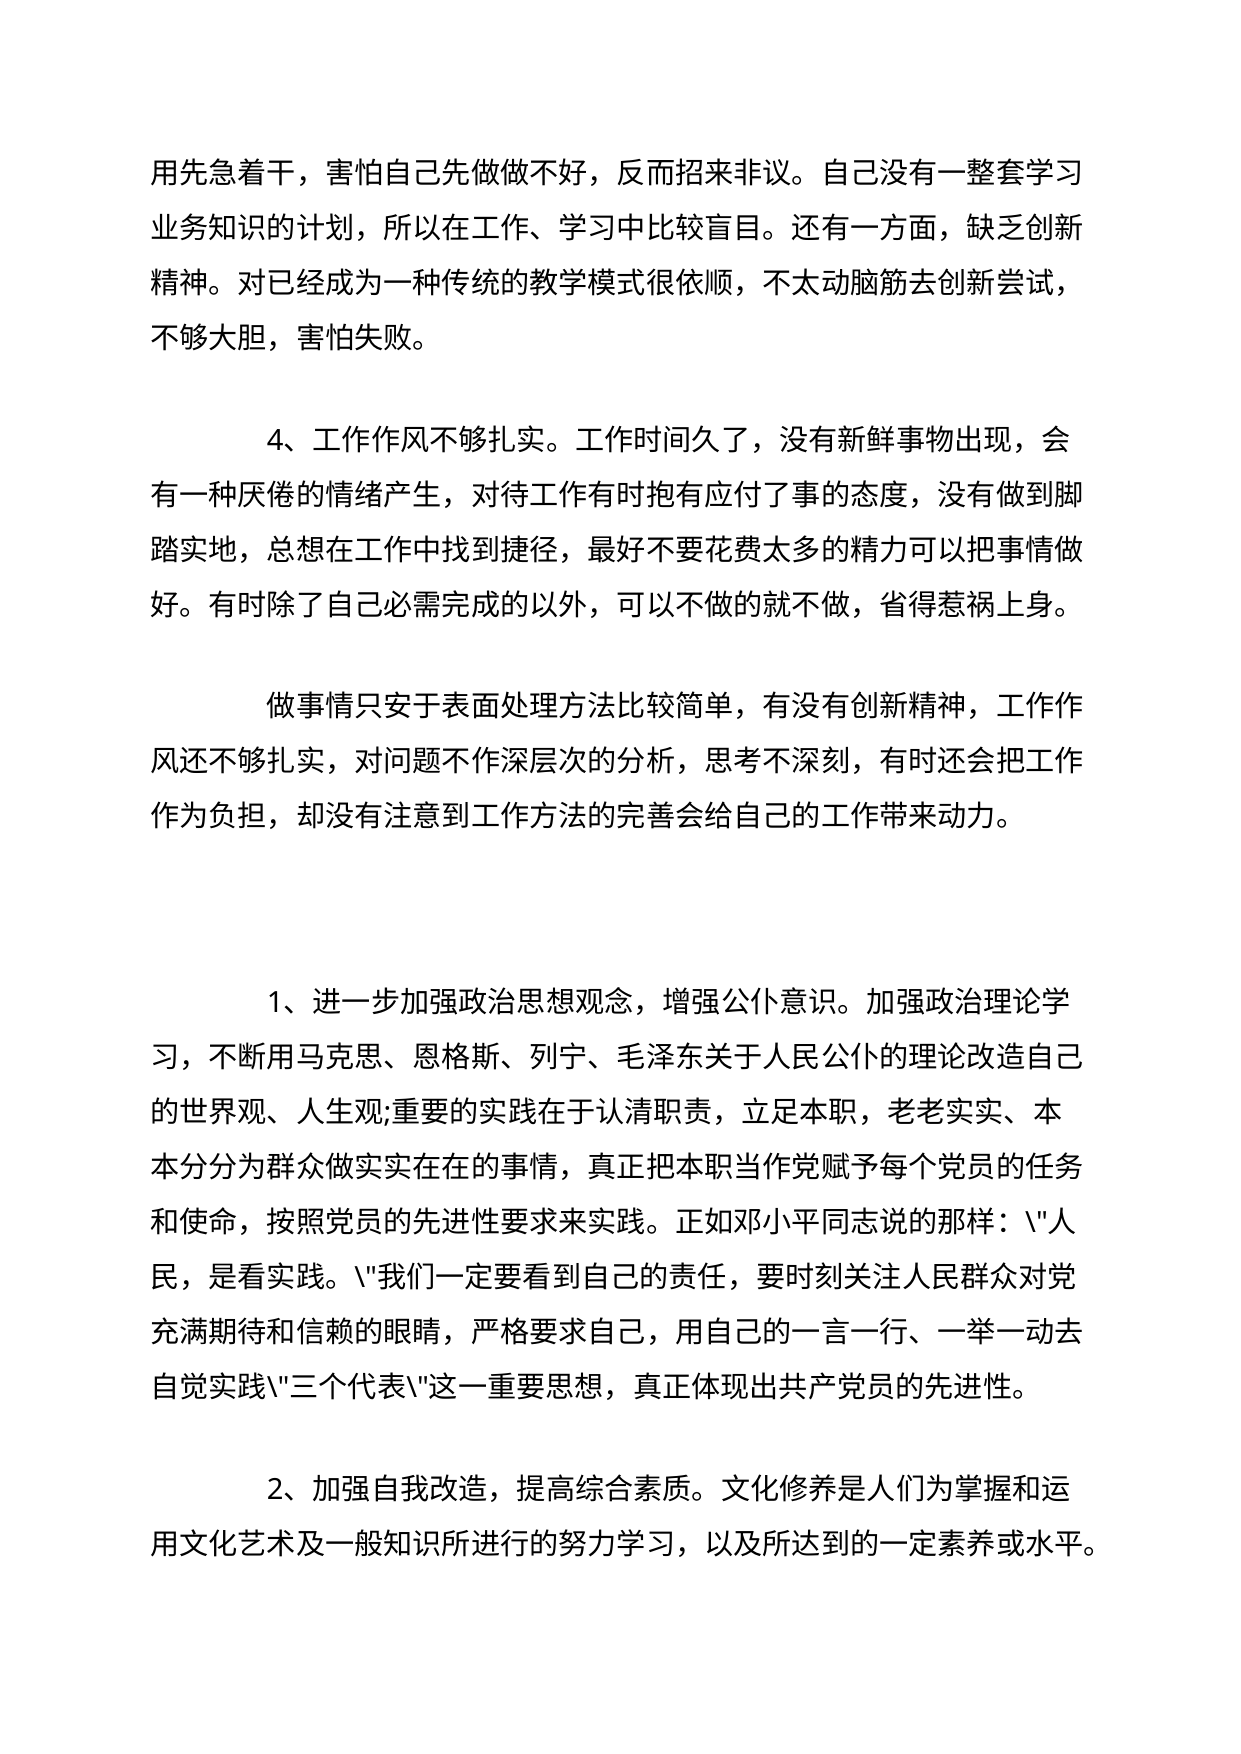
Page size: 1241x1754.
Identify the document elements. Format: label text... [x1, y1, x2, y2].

text 4、工作作风不够扎实。工作时间久了，没有新鲜事物出现，会有一种厌倦的情绪产生，对待工作有时抱有应付了事的态度，没有做到脚踏实地，总想在工作中找到捷径，最好不要花费太多的精力可以把事情做好。有时除了自己必需完成的以外，可以不做的就不做，省得惹祸上身。 [150, 416, 1090, 623]
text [150, 150, 1090, 357]
text 1、进一步加强政治思想观念，增强公仆意识。加强政治理论学习，不断用马克思、恩格斯、列宁、毛泽东关于人民公仆的理论改造自己的世界观、人生观;重要的实践在于认清职责，立足本职，老老实实、本本分分为群众做实实在在的事情，真正把本职当作党赋予每个党员的任务和使命，按照党员的先进性要求来实践。正如邓小平同志说的那样：\"人民，是看实践。\"我们一定要看到自己的责任，要时刻关注人民群众对党充满期待和信赖的眼睛，严格要求自己，用自己的一言一行、一举一动去自觉实践\"三个代表\"这一重要思想，真正体现出共产党员的先进性。 [150, 979, 1090, 1406]
text 做事情只安于表面处理方法比较简单，有没有创新精神，工作作风还不够扎实，对问题不作深层次的分析，思考不深刻，有时还会把工作作为负担，却没有注意到工作方法的完善会给自己的工作带来动力。 [150, 683, 1090, 835]
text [150, 1465, 1090, 1563]
